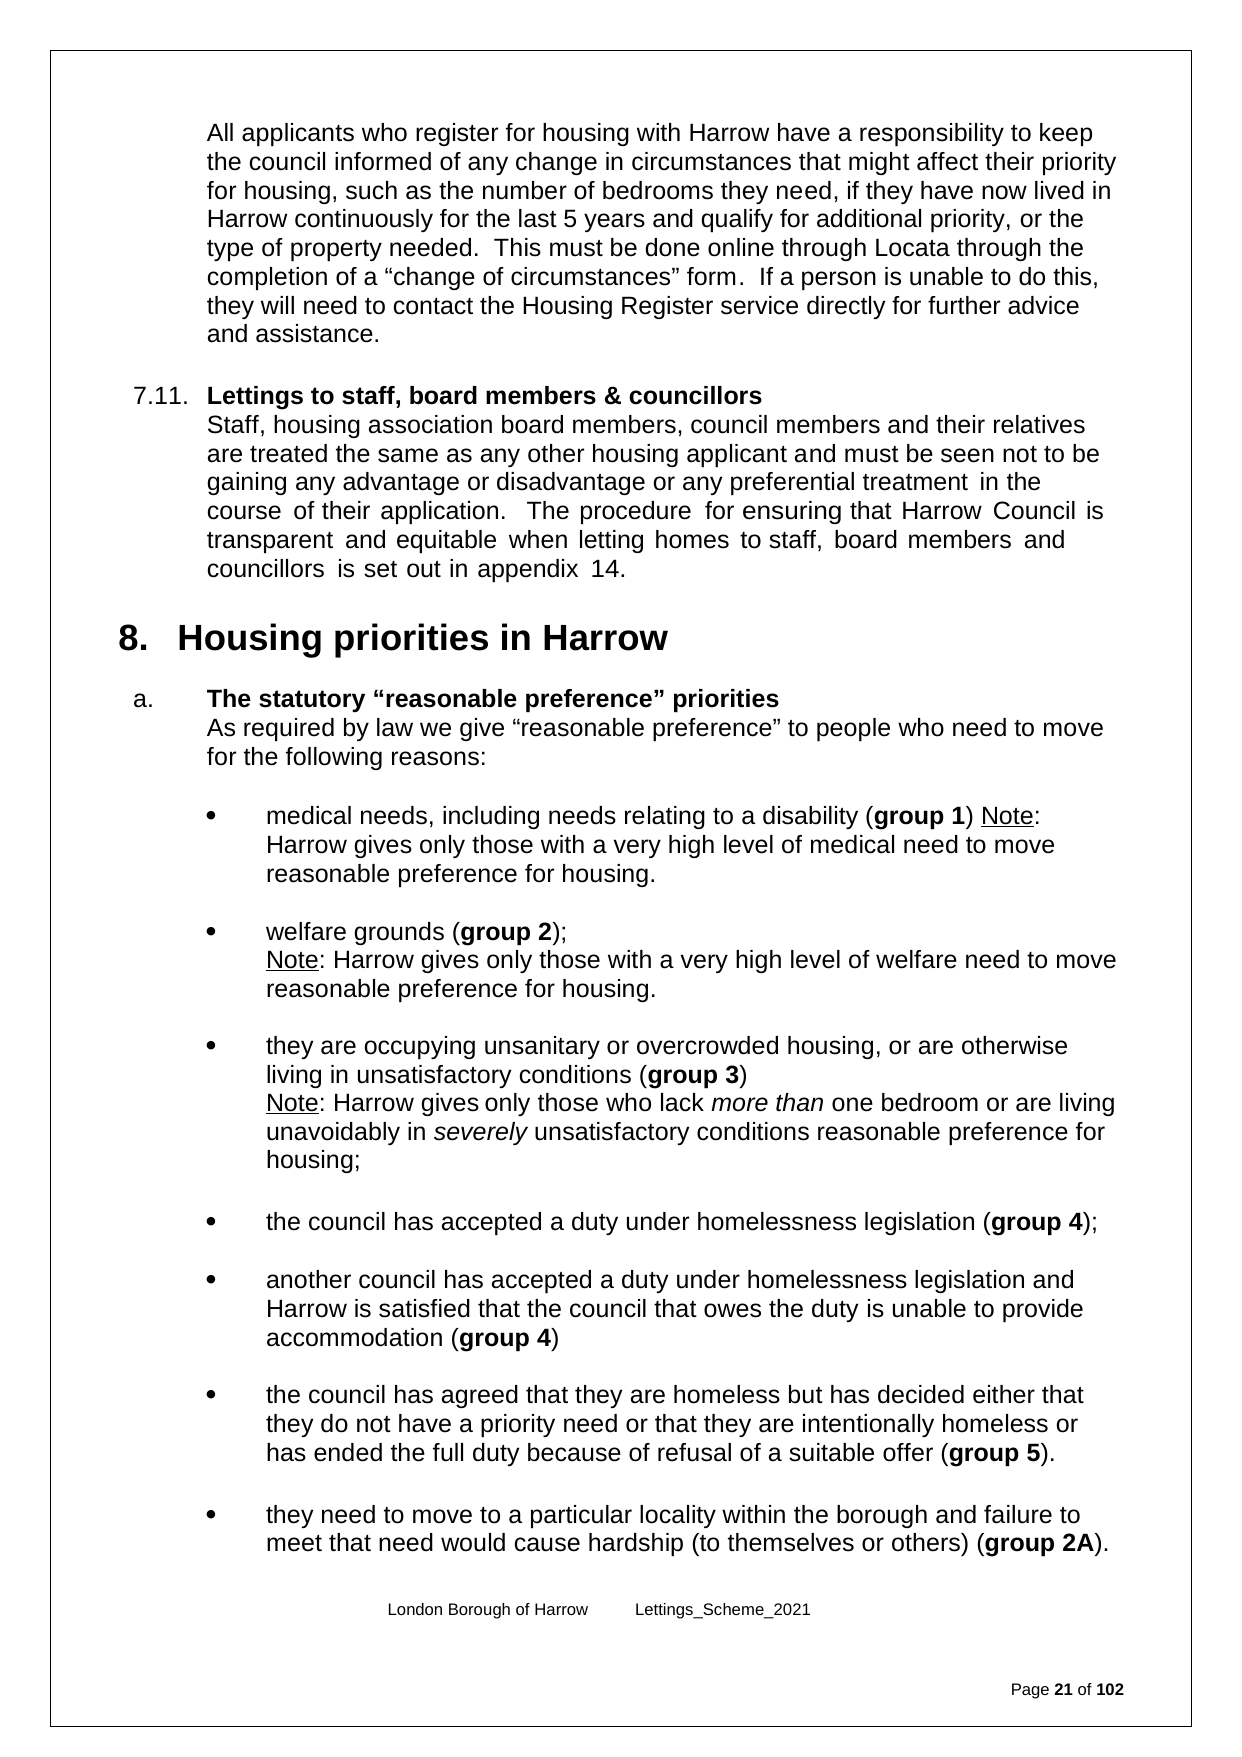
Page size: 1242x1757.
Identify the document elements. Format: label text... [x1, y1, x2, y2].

list medical needs, including needs relating to a disability (group 1) Note: Harrow gives only those with a very high level of medical need to move reasonable preference for housing. [207, 802, 1122, 888]
text All applicants who register for housing with Harrow have a responsibility to keep the council informed of any change in circumstances that might affect their priority for housing, such as the number of bedrooms they need, if they have now lived in Harrow continuously for the last 5 years and qualify for additional priority, or the type of property needed. This must be done online through Locata through the completion of a “change of circumstances” form. If a person is unable to do this, they will need to contact the Housing Register service directly for further advice and assistance. [207, 118, 1122, 348]
text As required by law we give “reasonable preference” to people who need to move for the following reasons: [207, 713, 1122, 771]
list another council has accepted a duty under homelessness legislation and Harrow is satisfied that the council that owes the duty is unable to provide accommodation (group 4) [207, 1265, 1122, 1351]
list they need to move to a particular locality within the borough and failure to meet that need would cause hardship (to themselves or others) (group 2A). [207, 1499, 1122, 1557]
list Note: Harrow gives only those with a very high level of welfare need to move reasonable preference for housing. [266, 945, 1122, 1003]
list Housing priorities in Harrow [118, 616, 1183, 658]
list welfare grounds (group 2); [207, 916, 1122, 945]
list The statutory “reasonable preference” priorities [133, 684, 1122, 713]
text Staff, housing association board members, council members and their relatives are treated the same as any other housing applicant and must be seen not to be gaining any advantage or disadvantage or any preferential treatment in the course of their application. The procedure for ensuring that Harrow Council is transparent and equitable when letting homes to staff, board members and councillors is set out in appendix 14. [207, 410, 1122, 582]
list they are occupying unsanitary or overcrowded housing, or are otherwise living in unsatisfactory conditions (group 3) [207, 1031, 1122, 1089]
list the council has accepted a duty under homelessness legislation (group 4); [207, 1207, 1122, 1236]
list Note: Harrow gives only those who lack more than one bedroom or are living unavoidably in severely unsatisfactory conditions reasonable preference for housing; [266, 1089, 1122, 1174]
text 7.11. Lettings to staff, board members & councillors [133, 381, 1122, 410]
list the council has agreed that they are homeless but has decided either that they do not have a priority need or that they are intentionally homeless or has ended the full duty because of refusal of a suitable offer (group 5). [207, 1380, 1122, 1467]
